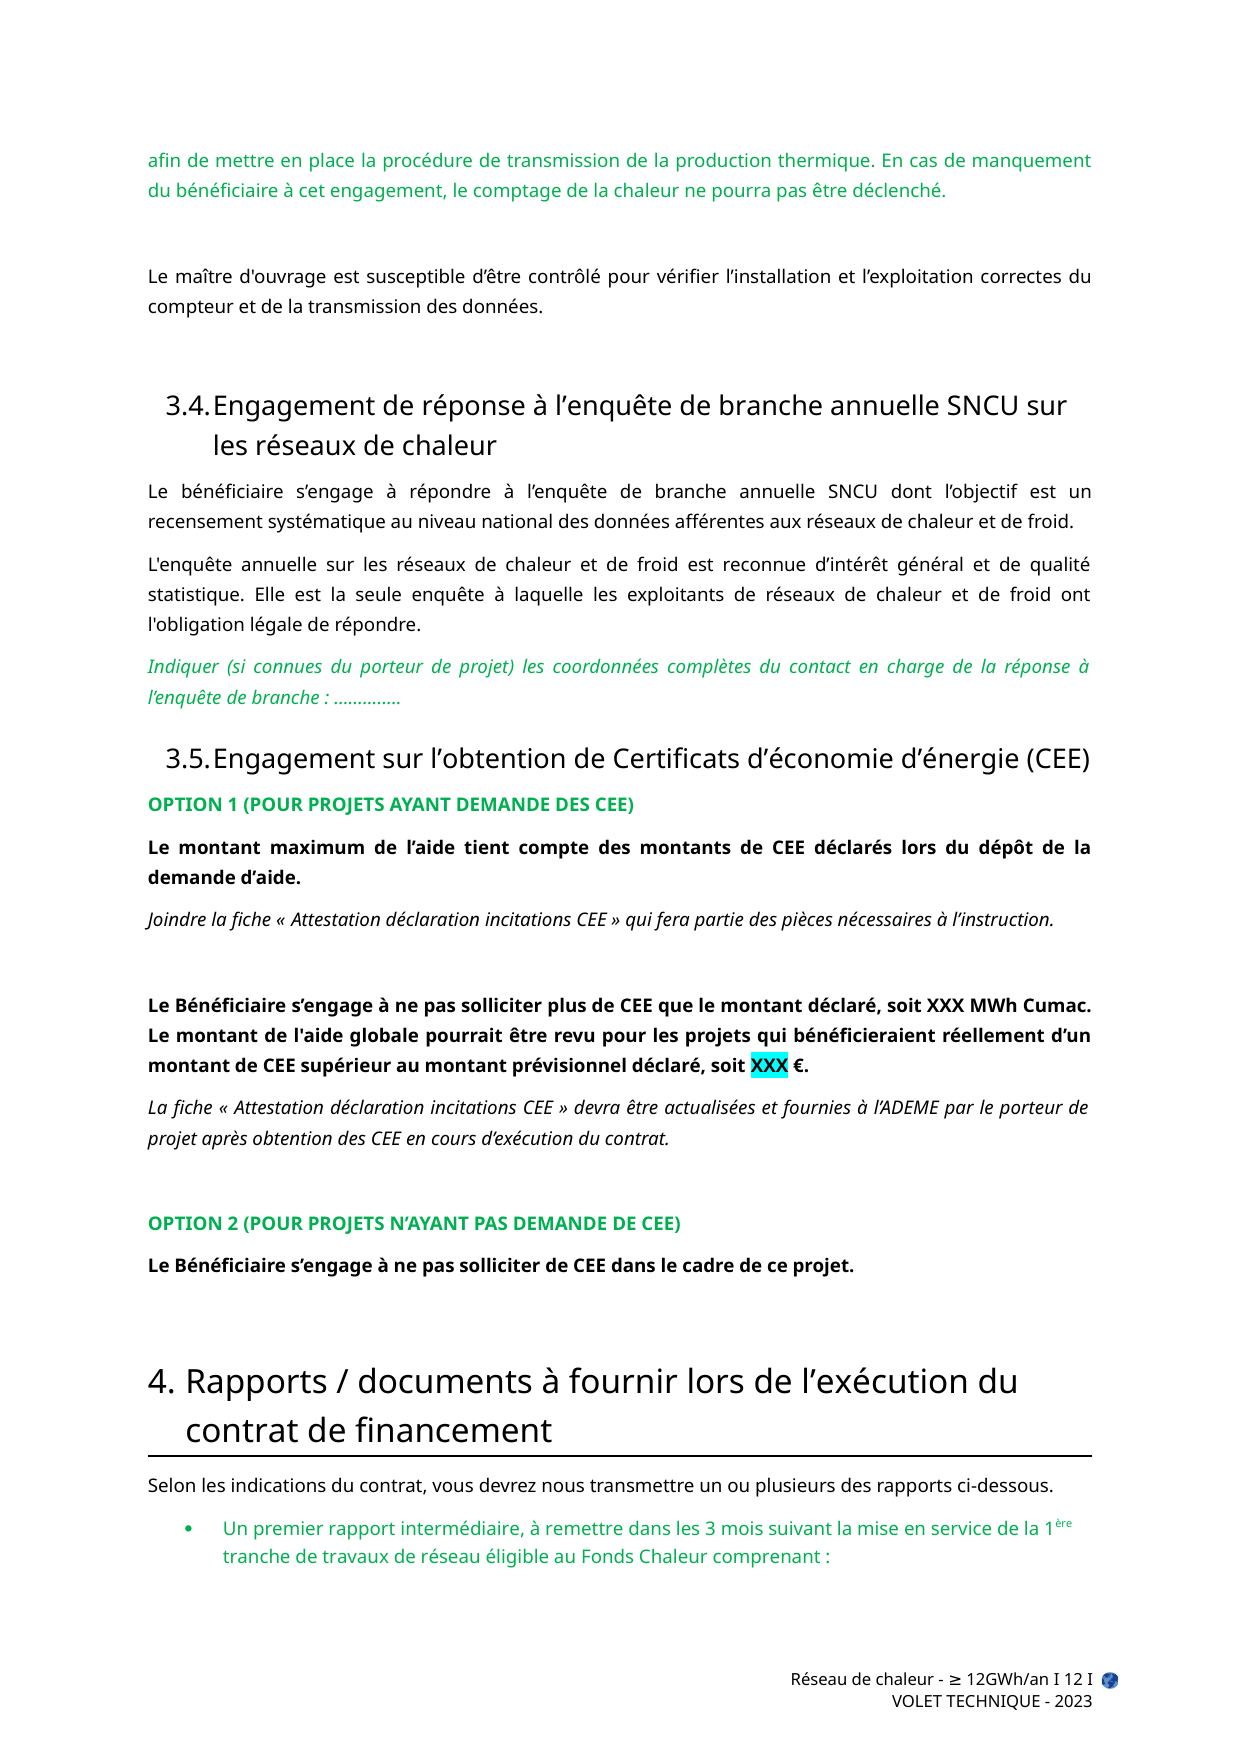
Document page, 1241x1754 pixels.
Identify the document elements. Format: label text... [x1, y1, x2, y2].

subtitle Rapports / documents à fournir lors de l’exécution du contrat de financement [148, 1358, 1092, 1455]
text Un premier rapport intermédiaire, à remettre dans les 3 mois suivant la mise en service de la 1ère tranche de travaux de réseau éligible au Fonds Chaleur comprenant : [185, 1515, 1092, 1568]
text Le maître d'ouvrage est susceptible d’être contrôlé pour vérifier l’installation et l’exploitation correctes du compteur et de la transmission des données. [148, 263, 1092, 319]
text Le Bénéficiaire s’engage à ne pas solliciter de CEE dans le cadre de ce projet. [148, 1253, 1092, 1278]
text OPTION 1 (POUR PROJETS AYANT DEMANDE DES CEE) [148, 791, 1092, 817]
subtitle Engagement sur l’obtention de Certificats d’économie d’énergie (CEE) [165, 739, 1092, 776]
picture [1101, 1672, 1119, 1689]
text Joindre la fiche « Attestation déclaration incitations CEE » qui fera partie des pièces nécessaires à l’instruction. [148, 907, 1092, 932]
text Le bénéficiaire s’engage à répondre à l’enquête de branche annuelle SNCU dont l’objectif est un recensement systématique au niveau national des données afférentes aux réseaux de chaleur et de froid. [148, 478, 1092, 534]
text La fiche « Attestation déclaration incitations CEE » devra être actualisées et fournies à l’ADEME par le porteur de projet après obtention des CEE en cours d’exécution du contrat. [148, 1095, 1092, 1150]
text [148, 148, 1092, 203]
text Selon les indications du contrat, vous devrez nous transmettre un ou plusieurs des rapports ci-dessous. [148, 1473, 1092, 1498]
text Le montant maximum de l’aide tient compte des montants de CEE déclarés lors du dépôt de la demande d’aide. [148, 834, 1092, 889]
text OPTION 2 (POUR PROJETS N’AYANT PAS DEMANDE DE CEE) [148, 1210, 1092, 1236]
text Le Bénéficiaire s’engage à ne pas solliciter plus de CEE que le montant déclaré, soit XXX MWh Cumac. Le montant de l'aide globale pourrait être revu pour les projets qui bénéficieraient réellement d’un montant de CEE supérieur au montant prévisionnel déclaré, soit XXX €. [148, 992, 1092, 1078]
text L'enquête annuelle sur les réseaux de chaleur et de froid est reconnue d’intérêt général et de qualité statistique. Elle est la seule enquête à laquelle les exploitants de réseaux de chaleur et de froid ont l'obligation légale de répondre. [148, 551, 1092, 637]
subtitle Engagement de réponse à l’enquête de branche annuelle SNCU sur les réseaux de chaleur [165, 386, 1092, 463]
text Indiquer (si connues du porteur de projet) les coordonnées complètes du contact en charge de la réponse à l’enquête de branche : ………….. [148, 654, 1092, 709]
